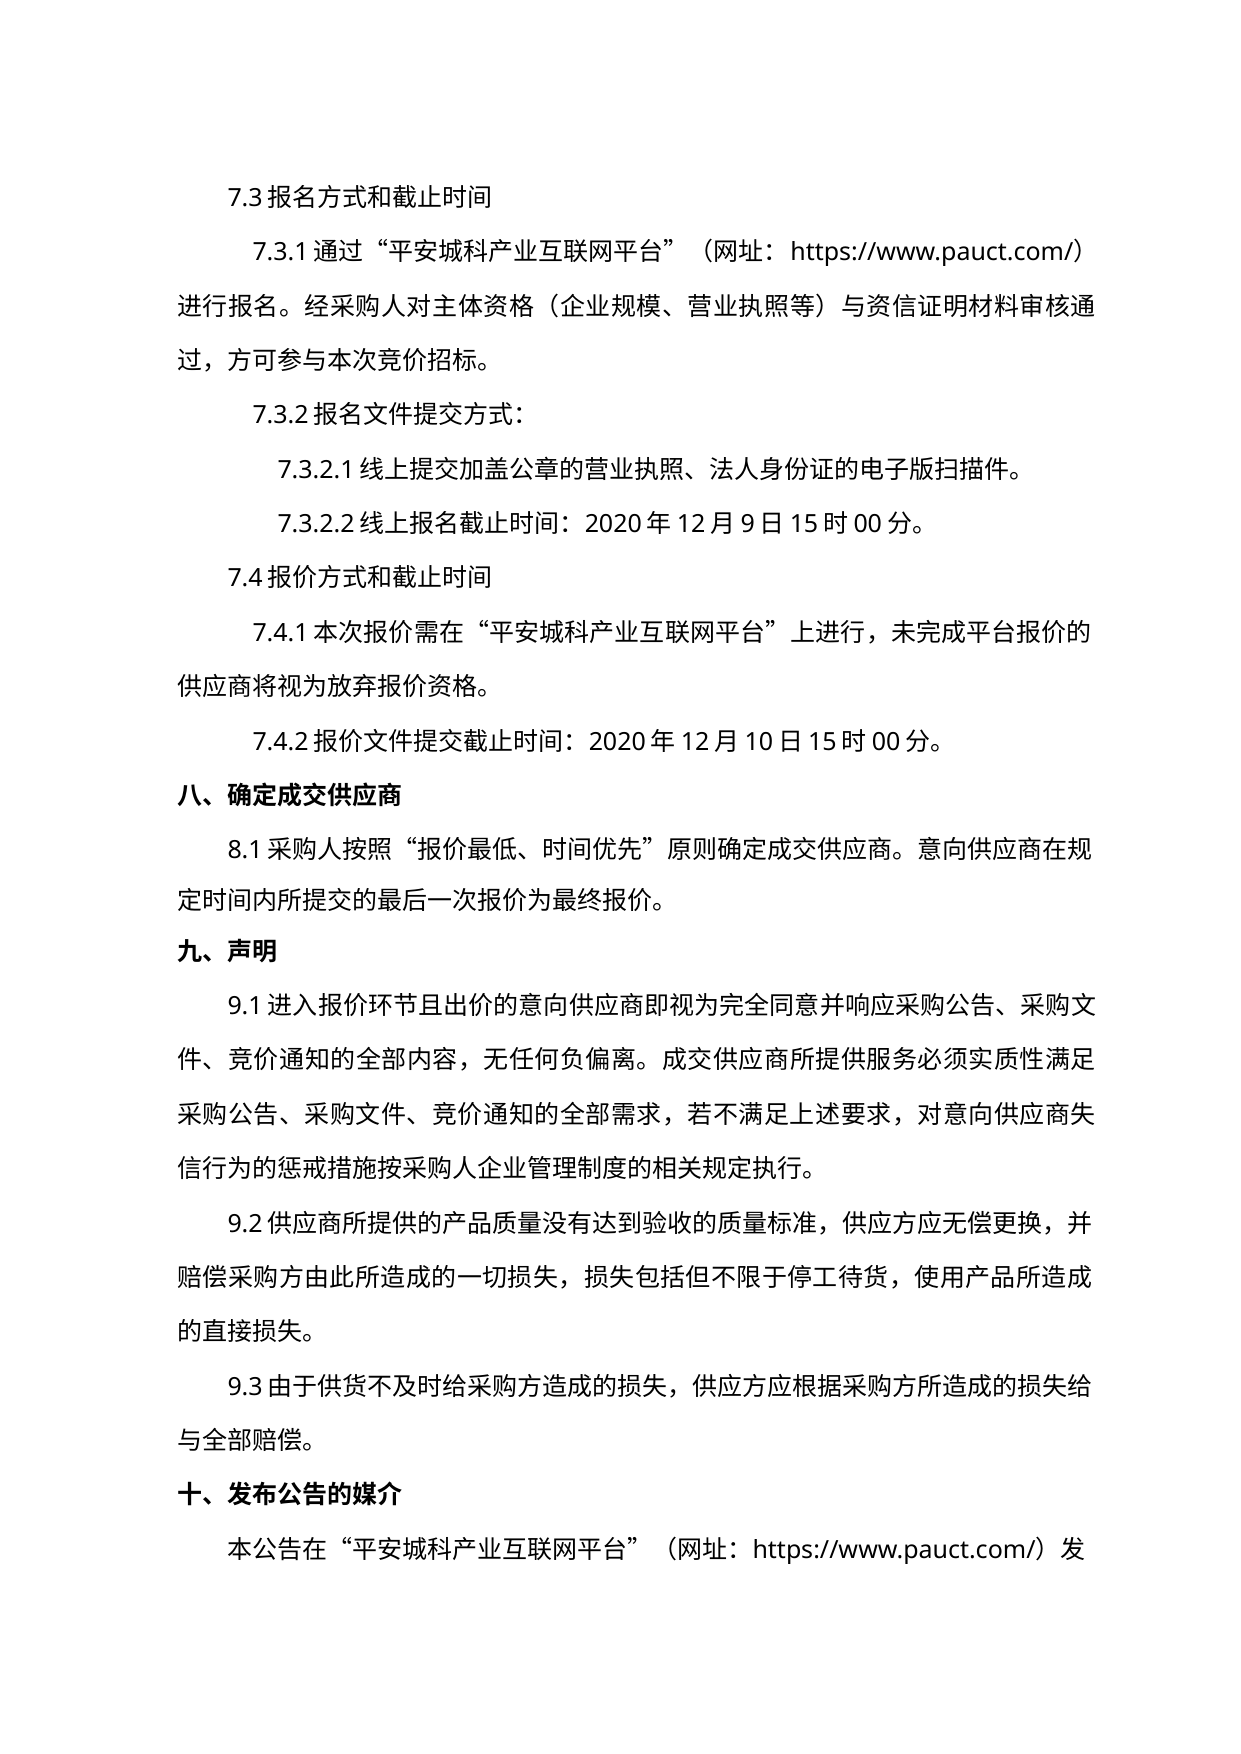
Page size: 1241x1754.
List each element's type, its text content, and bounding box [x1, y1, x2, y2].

text 7.4报价方式和截止时间 [177, 558, 1092, 594]
text 9.1进入报价环节且出价的意向供应商即视为完全同意并响应采购公告、采购文件、竞价通知的全部内容，无任何负偏离。成交供应商所提供服务必须实质性满足采购公告、采购文件、竞价通知的全部需求，若不满足上述要求，对意向供应商失信行为的惩戒措施按采购人企业管理制度的相关规定执行。 [177, 986, 1098, 1185]
text 7.4.1本次报价需在“平安城科产业互联网平台”上进行，未完成平台报价的供应商将视为放弃报价资格。 [177, 612, 1092, 703]
text 9.2供应商所提供的产品质量没有达到验收的质量标准，供应方应无偿更换，并赔偿采购方由此所造成的一切损失，损失包括但不限于停工待货，使用产品所造成的直接损失。 [177, 1203, 1092, 1348]
text 7.3报名方式和截止时间 [177, 177, 1098, 213]
text 9.3由于供货不及时给采购方造成的损失，供应方应根据采购方所造成的损失给与全部赔偿。 [177, 1366, 1092, 1457]
text 7.3.1通过“平安城科产业互联网平台”（网址：https://www.pauct.com/）进行报名。经采购人对主体资格（企业规模、营业执照等）与资信证明材料审核通过，方可参与本次竞价招标。 [177, 232, 1098, 377]
subtitle 九、声明 [177, 931, 1092, 967]
subtitle 八、确定成交供应商 [177, 775, 1092, 812]
text 7.3.2.2线上报名截止时间：2020年12月9日15时00分。 [177, 503, 1098, 540]
text 7.3.2.1线上提交加盖公章的营业执照、法人身份证的电子版扫描件。 [177, 449, 1098, 485]
text 7.3.2报名文件提交方式： [177, 395, 1098, 431]
text 7.4.2报价文件提交截止时间：2020年12月10日15时00分。 [177, 721, 1092, 757]
subtitle 十、发布公告的媒介 [177, 1475, 1092, 1511]
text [177, 1529, 1098, 1566]
text 8.1采购人按照“报价最低、时间优先”原则确定成交供应商。意向供应商在规定时间内所提交的最后一次报价为最终报价。 [177, 830, 1092, 917]
